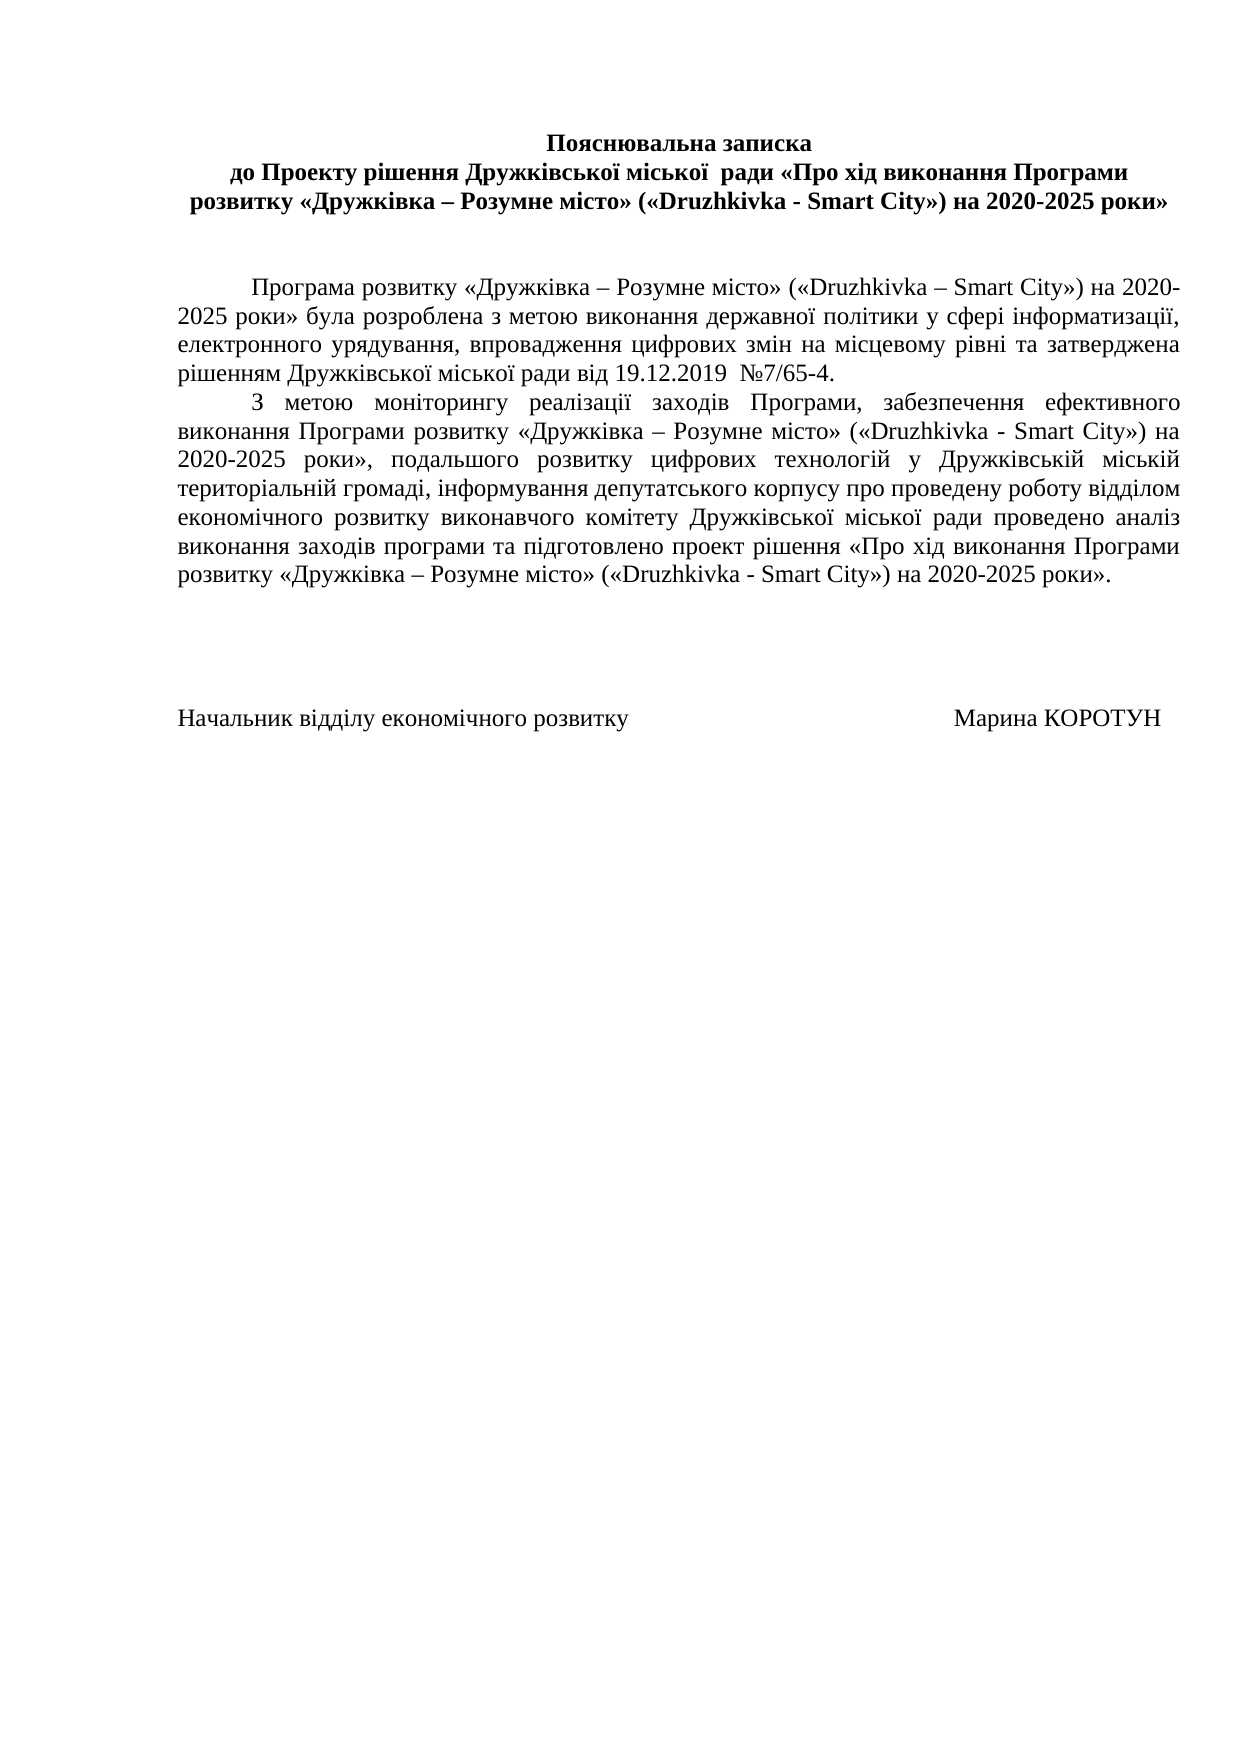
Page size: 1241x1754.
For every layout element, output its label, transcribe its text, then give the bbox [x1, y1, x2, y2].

text Програма розвитку «Дружківка – Розумне місто» («Druzhkivka – Smart City») на 2020-2025 роки» була розроблена з метою виконання державної політики у сфері інформатизації, електронного урядування, впровадження цифрових змін на місцевому рівні та затверджена рішенням Дружківської міської ради від 19.12.2019 №7/65-4. [177, 272, 1181, 387]
text З метою моніторингу реалізації заходів Програми, забезпечення ефективного виконання Програми розвитку «Дружківка – Розумне місто» («Druzhkivka - Smart City») на 2020-2025 роки», подальшого розвитку цифрових технологій у Дружківській міській територіальній громаді, інформування депутатського корпусу про проведену роботу відділом економічного розвитку виконавчого комітету Дружківської міської ради проведено аналіз виконання заходів програми та підготовлено проект рішення «Про хід виконання Програми розвитку «Дружківка – Розумне місто» («Druzhkivka - Smart City») на 2020-2025 роки». [177, 387, 1181, 588]
text до Проекту рішення Дружківської міської ради «Про хід виконання Програми розвитку «Дружківка – Розумне місто» («Druzhkivka - Smart City») на 2020-2025 роки» [177, 157, 1181, 214]
text Пояснювальна записка [177, 128, 1181, 157]
text Начальник відділу економічного розвитку Марина КОРОТУН [177, 703, 1181, 732]
